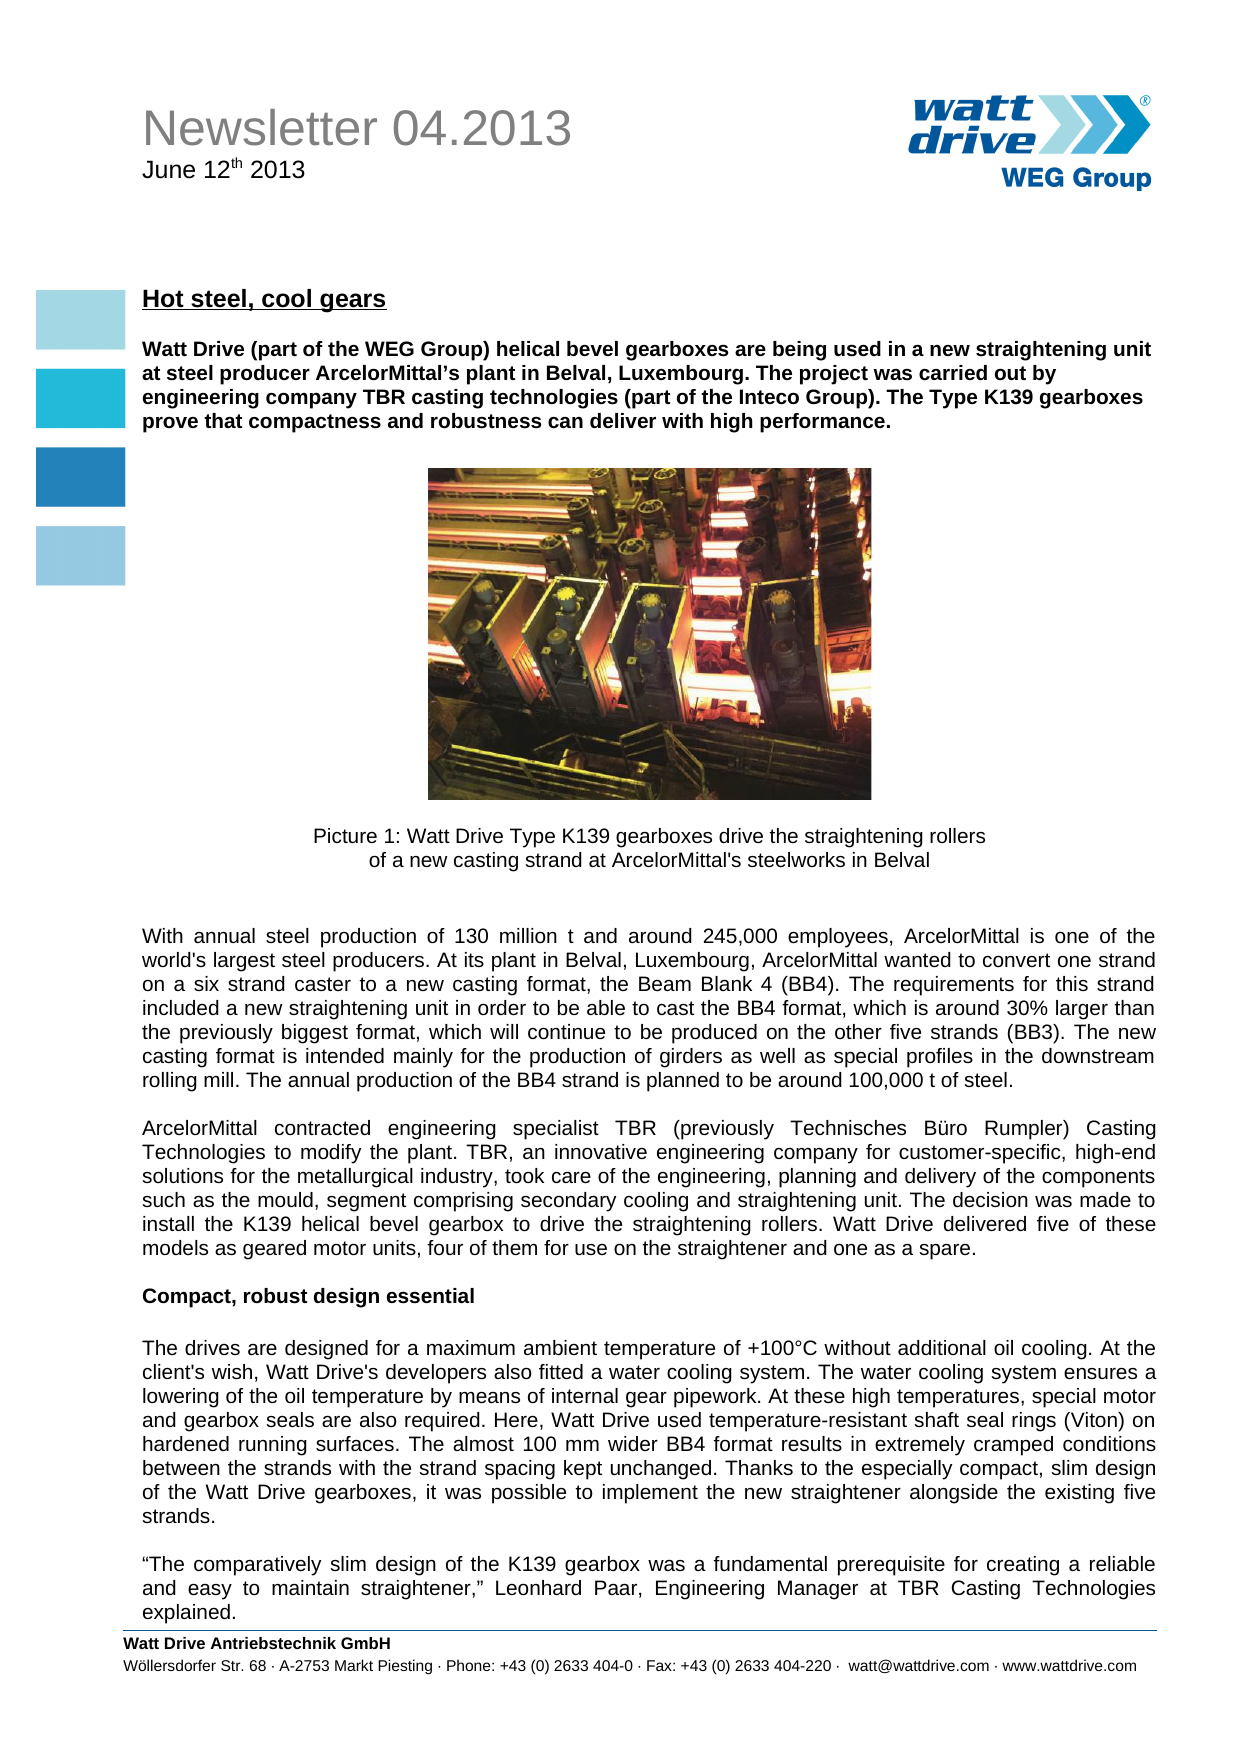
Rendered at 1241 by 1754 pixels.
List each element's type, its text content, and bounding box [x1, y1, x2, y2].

text “The comparatively slim design of the K139 gearbox was a fundamental prerequisite for creating a reliable and easy to maintain straightener,” Leonhard Paar, Engineering Manager at TBR Casting Technologies explained. [142, 1552, 1157, 1624]
subtitle Watt Drive (part of the WEG Group) helical bevel gearboxes are being used in a new straightening unit at steel producer ArcelorMittal’s plant in Belval, Luxembourg. The project was carried out by engineering company TBR casting technologies (part of the Inteco Group). The Type K139 gearboxes prove that compactness and robustness can deliver with high performance. [142, 337, 1157, 433]
subtitle Hot steel, cool gears [142, 283, 1157, 312]
text The drives are designed for a maximum ambient temperature of + without additional oil cooling. At the client's wish, Watt Drive's developers also fitted a water cooling system. The water cooling system ensures a lowering of the oil temperature by means of internal gear pipework. At these high temperatures, special motor and gearbox seals are also required. Here, Watt Drive used temperature-resistant shaft seal rings (Viton) on hardened running surfaces. The almost wider BB4 format results in extremely cramped conditions between the strands with the strand spacing kept unchanged. Thanks to the especially compact, slim design of the Watt Drive gearboxes, it was possible to implement the new straightener alongside the existing five strands. [142, 1336, 1157, 1528]
picture [907, 94, 1155, 192]
text With annual steel production of 130 million t and around 245,000 employees, ArcelorMittal is one of the world's largest steel producers. At its plant in Belval, Luxembourg, ArcelorMittal wanted to convert one strand on a six strand caster to a new casting format, the Beam Blank 4 (BB4). The requirements for this strand included a new straightening unit in order to be able to cast the BB4 format, which is around 30% larger than the previously biggest format, which will continue to be produced on the other five strands (BB3). The new casting format is intended mainly for the production of girders as well as special profiles in the downstream rolling mill. The annual production of the BB4 strand is planned to be around 100,000 t of steel. [142, 924, 1157, 1092]
text Picture 1: Watt Drive Type K139 gearboxes drive the straightening rollers of a new casting strand at ArcelorMittal's steelworks in Belval [142, 823, 1157, 871]
text Compact, robust design essential [142, 1283, 1157, 1307]
text ArcelorMittal contracted engineering specialist TBR (previously Technisches Büro Rumpler) Casting Technologies to modify the plant. TBR, an innovative engineering company for customer-specific, high-end solutions for the metallurgical industry, took care of the engineering, planning and delivery of the components such as the mould, segment comprising secondary cooling and straightening unit. The decision was made to install the K139 helical bevel gearbox to drive the straightening rollers. Watt Drive delivered five of these models as geared motor units, four of them for use on the straightener and one as a spare. [142, 1116, 1157, 1259]
picture [428, 468, 872, 800]
picture [36, 288, 126, 587]
